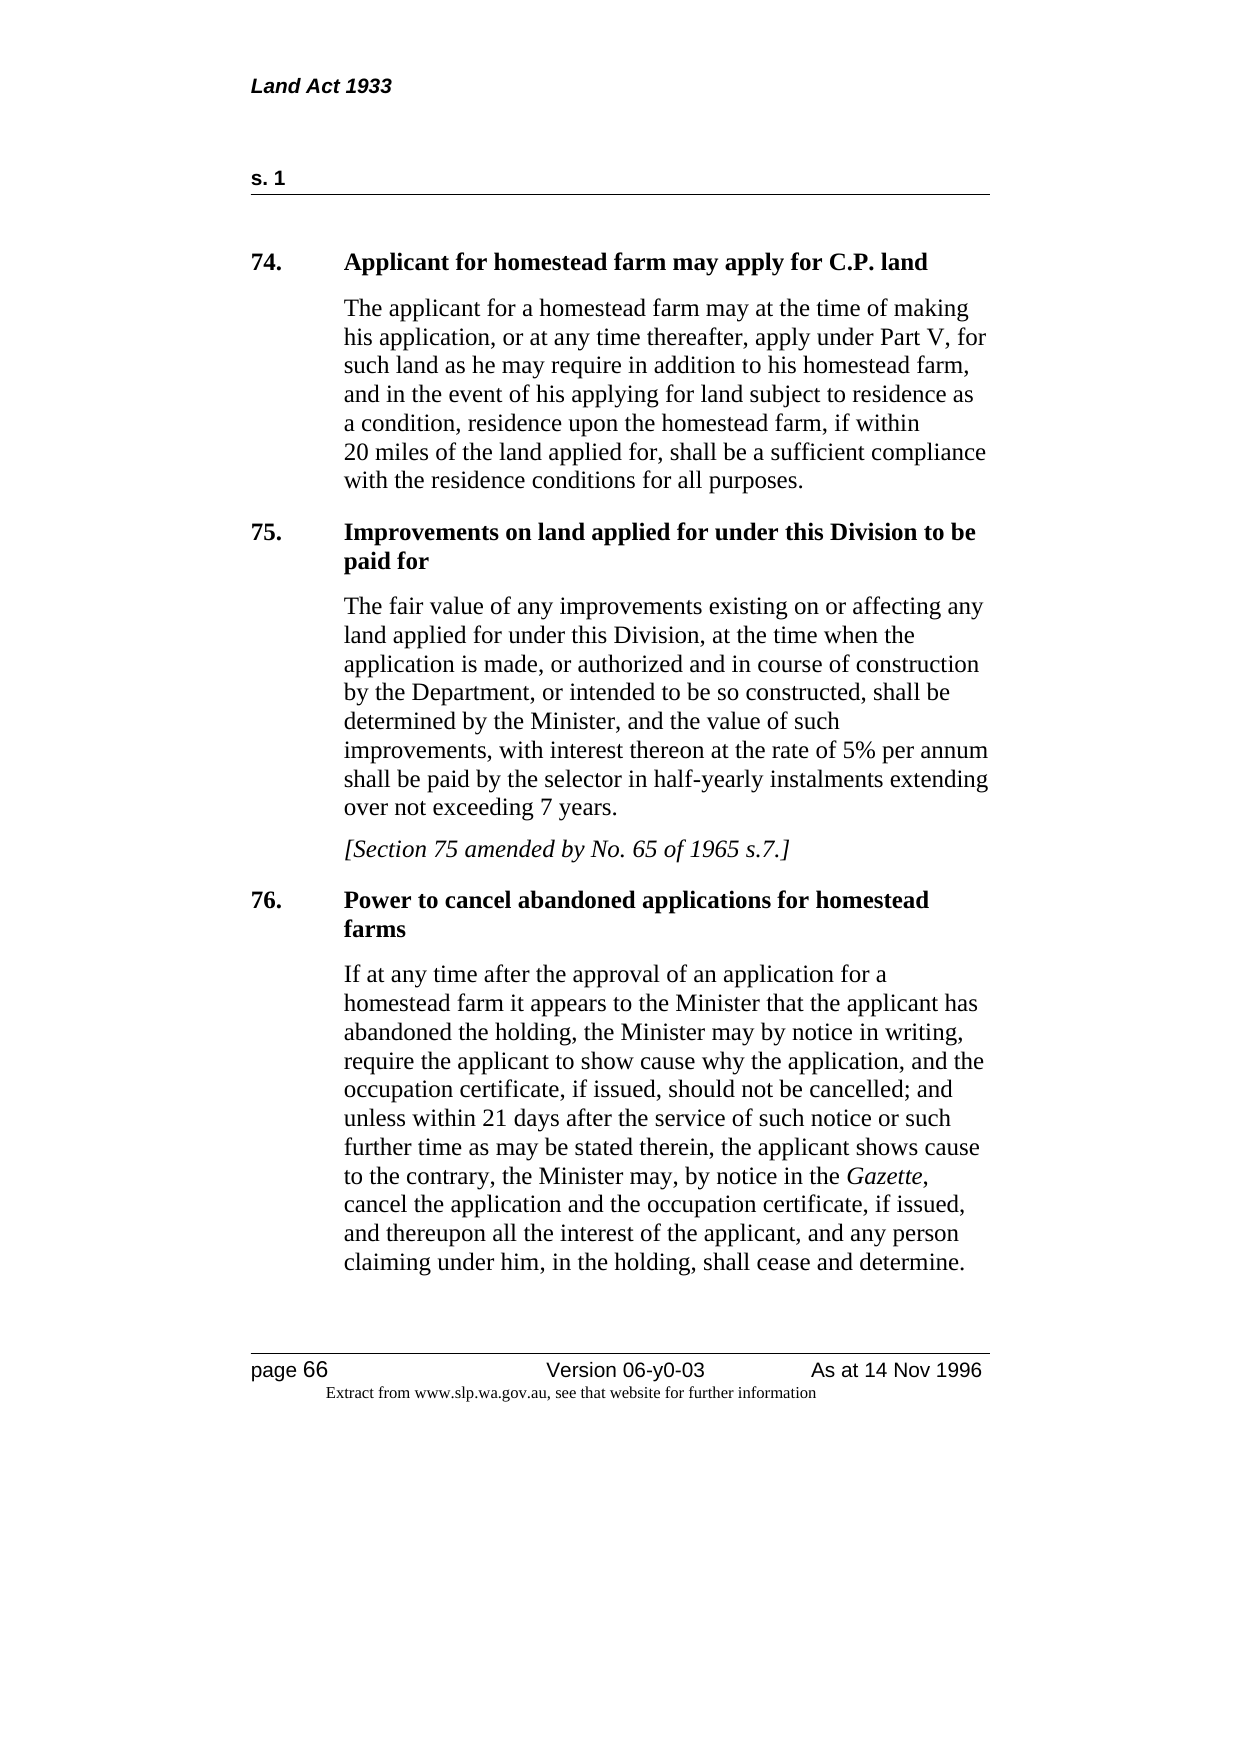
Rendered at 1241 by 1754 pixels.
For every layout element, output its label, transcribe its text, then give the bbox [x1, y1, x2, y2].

subtitle 74. Applicant for homestead farm may apply for C.P. land [251, 247, 990, 276]
subtitle 76. Power to cancel abandoned applications for homestead farms [251, 885, 990, 943]
text [Section 75 amended by No. 65 of 1965 s.7.] [251, 834, 990, 862]
text If at any time after the approval of an application for a homestead farm it appears to the Minister that the applicant has abandoned the holding, the Minister may by notice in writing, require the applicant to show cause why the application, and the occupation certificate, if issued, should not be cancelled; and unless within 21 days after the service of such notice or such further time as may be stated therein, the applicant shows cause to the contrary, the Minister may, by notice in the Gazette, cancel the application and the occupation certificate, if issued, and thereupon all the interest of the applicant, and any person claiming under him, in the holding, shall cease and determine. [251, 959, 990, 1276]
text The fair value of any improvements existing on or affecting any land applied for under this Division, at the time when the application is made, or authorized and in course of construction by the Department, or intended to be so constructed, shall be determined by the Minister, and the value of such improvements, with interest thereon at the rate of 5% per annum shall be paid by the selector in half-yearly instalments extending over not exceeding 7 years. [251, 591, 990, 821]
subtitle 75. Improvements on land applied for under this Division to be paid for [251, 517, 990, 574]
text The applicant for a homestead farm may at the time of making his application, or at any time thereafter, apply under Part V, for such land as he may require in addition to his homestead farm, and in the event of his applying for land subject to residence as a condition, residence upon the homestead farm, if within 20 miles of the land applied for, shall be a sufficient compliance with the residence conditions for all purposes. [251, 293, 990, 494]
